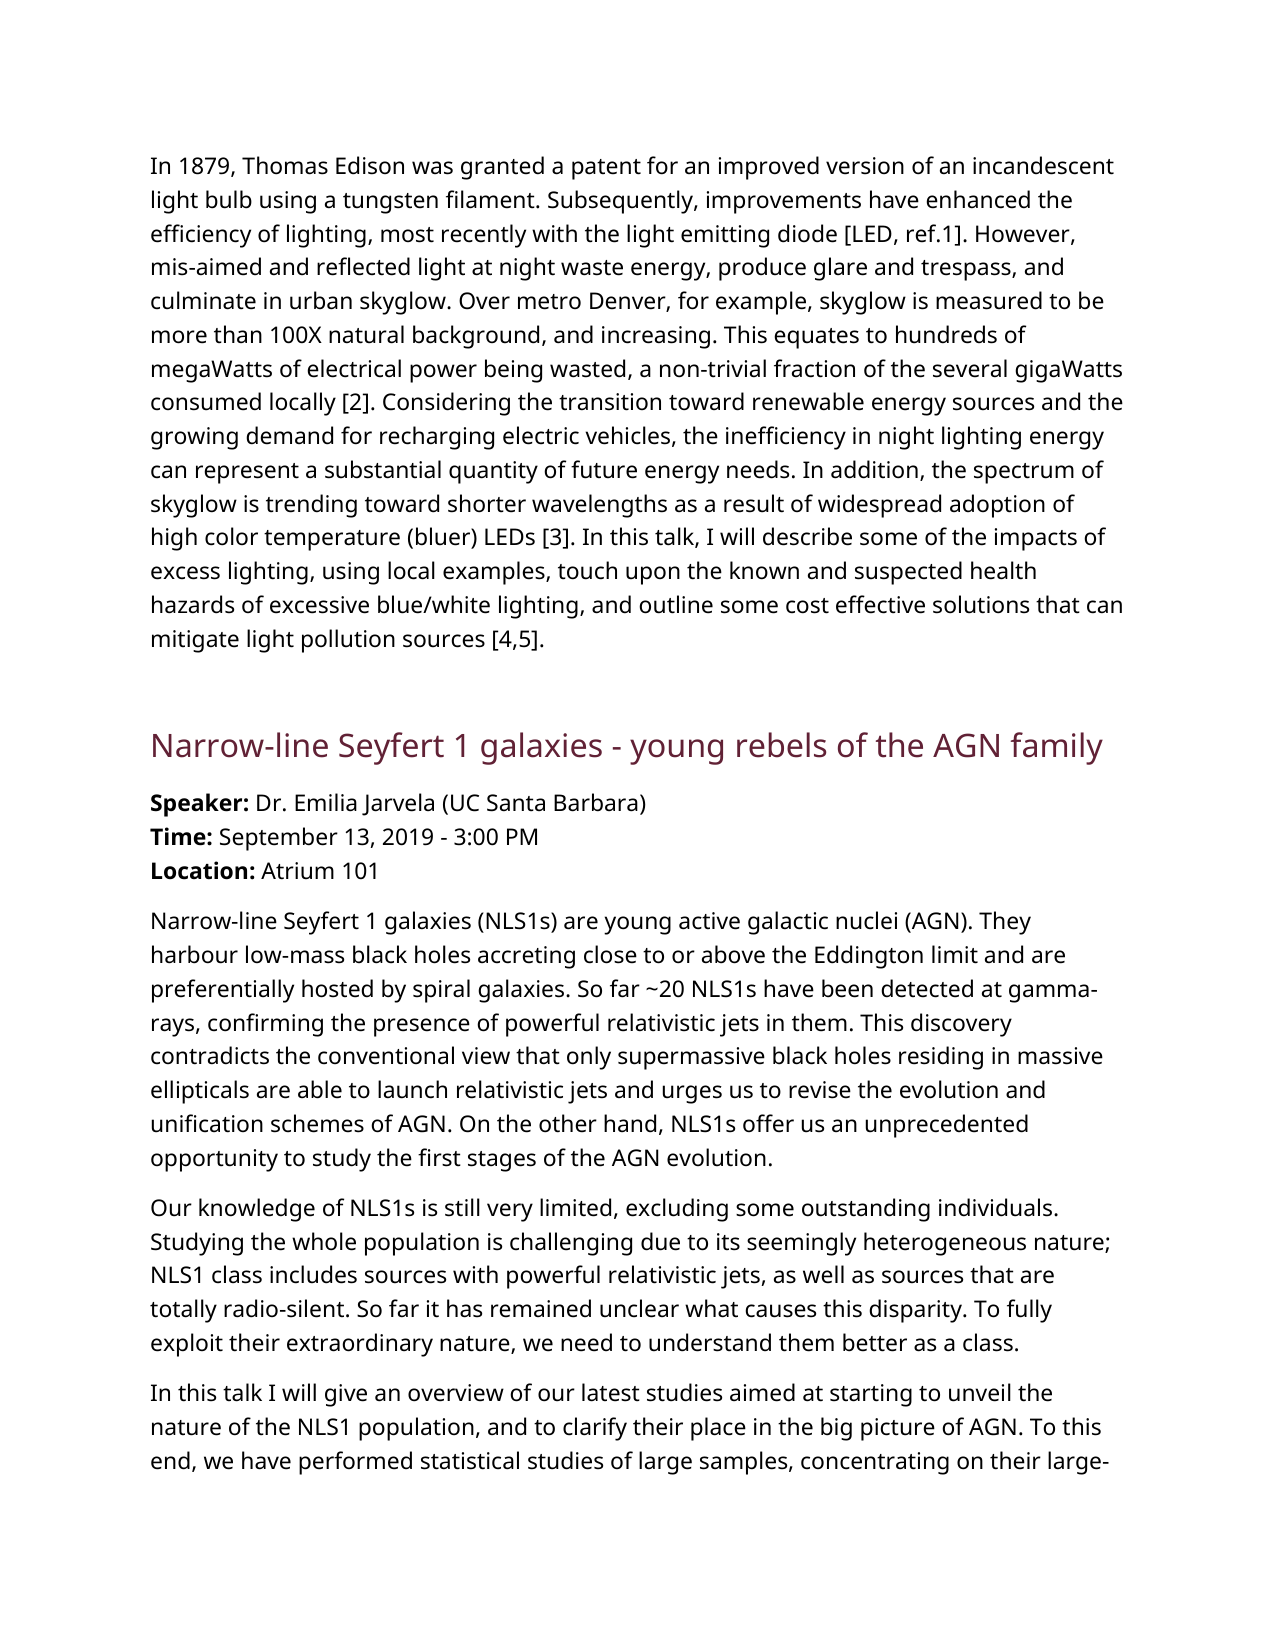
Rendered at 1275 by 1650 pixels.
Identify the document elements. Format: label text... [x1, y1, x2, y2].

text Our knowledge of NLS1s is still very limited, excluding some outstanding individuals. Studying the whole population is challenging due to its seemingly heterogeneous nature; NLS1 class includes sources with powerful relativistic jets, as well as sources that are totally radio-silent. So far it has remained unclear what causes this disparity. To fully exploit their extraordinary nature, we need to understand them better as a class. [150, 1192, 1125, 1358]
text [150, 1377, 1125, 1476]
text Narrow-line Seyfert 1 galaxies (NLS1s) are young active galactic nuclei (AGN). They harbour low-mass black holes accreting close to or above the Eddington limit and are preferentially hosted by spiral galaxies. So far ~20 NLS1s have been detected at gamma-rays, confirming the presence of powerful relativistic jets in them. This discovery contradicts the conventional view that only supermassive black holes residing in massive ellipticals are able to launch relativistic jets and urges us to revise the evolution and unification schemes of AGN. On the other hand, NLS1s offer us an unprecedented opportunity to study the first stages of the AGN evolution. [150, 905, 1125, 1173]
text In 1879, Thomas Edison was granted a patent for an improved version of an incandescent light bulb using a tungsten filament. Subsequently, improvements have enhanced the efficiency of lighting, most recently with the light emitting diode [LED, ref.1]. However, mis-aimed and reflected light at night waste energy, produce glare and trespass, and culminate in urban skyglow. Over metro Denver, for example, skyglow is measured to be more than 100X natural background, and increasing. This equates to hundreds of megaWatts of electrical power being wasted, a non-trivial fraction of the several gigaWatts consumed locally [2]. Considering the transition toward renewable energy sources and the growing demand for recharging electric vehicles, the inefficiency in night lighting energy can represent a substantial quantity of future energy needs. In addition, the spectrum of skyglow is trending toward shorter wavelengths as a result of widespread adoption of high color temperature (bluer) LEDs [3]. In this talk, I will describe some of the impacts of excess lighting, using local examples, touch upon the known and suspected health hazards of excessive blue/white lighting, and outline some cost effective solutions that can mitigate light pollution sources [4,5]. [150, 150, 1125, 654]
text Narrow-line Seyfert 1 galaxies - young rebels of the AGN family [150, 723, 1125, 767]
text Speaker: Dr. Emilia Jarvela (UC Santa Barbara) Time: September 13, 2019 - 3:00 PM Location: Atrium 101 [150, 787, 1125, 886]
